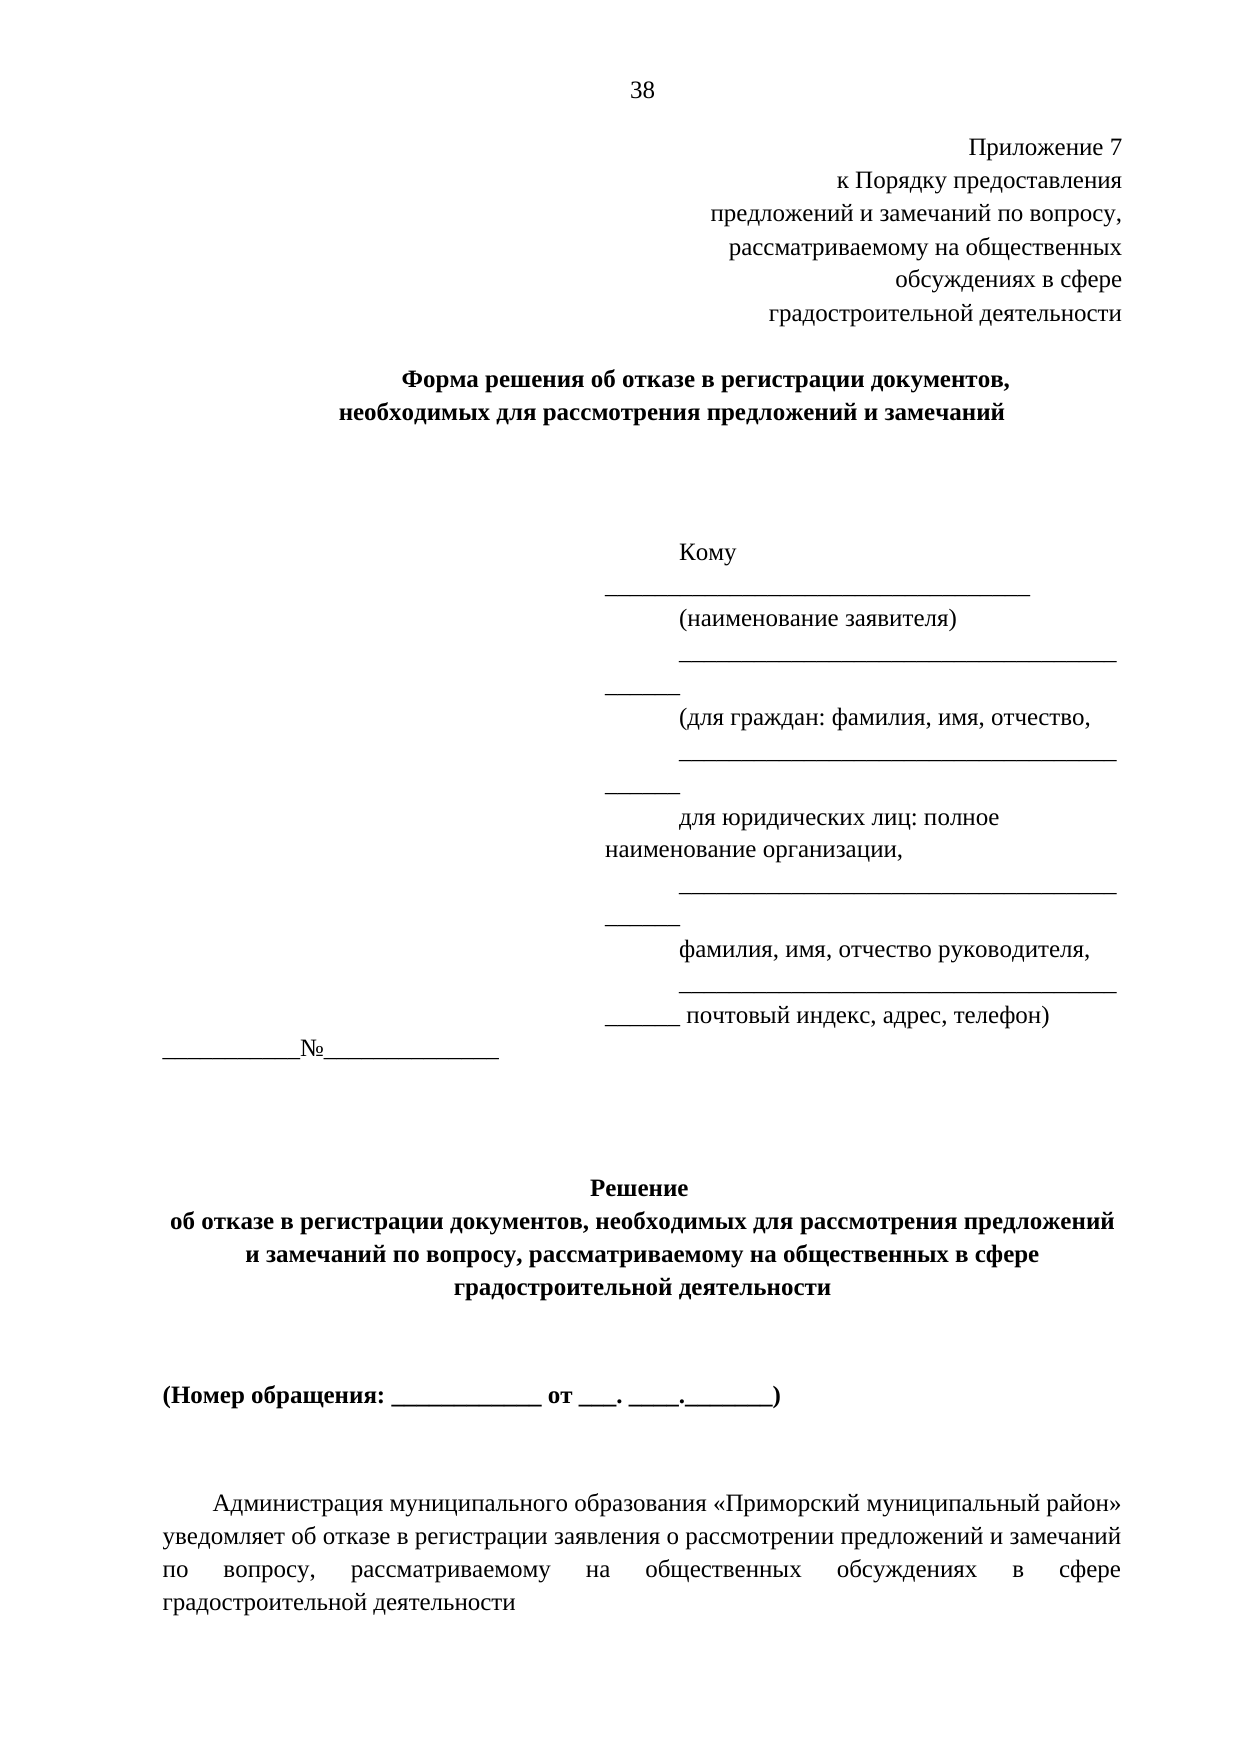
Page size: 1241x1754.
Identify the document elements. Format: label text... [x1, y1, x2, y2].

text _________________________________________ [605, 636, 1122, 698]
text (для граждан: фамилия, имя, отчество, [605, 702, 1122, 731]
text фамилия, имя, отчество руководителя, [605, 934, 1122, 962]
text Кому __________________________________ [605, 537, 1122, 599]
text _________________________________________ [605, 868, 1122, 929]
text _________________________________________ [605, 736, 1122, 797]
text для юридических лиц: полное наименование организации, [605, 802, 1122, 863]
text (Номер обращения: ____________ от ___. ____._______) [162, 1380, 1122, 1409]
text Приложение 7 [694, 132, 1122, 161]
text ___________№______________ [162, 1033, 1122, 1061]
text _________________________________________ почтовый индекс, адрес, телефон) [605, 967, 1122, 1028]
text Администрация муниципального образования «Приморский муниципальный район» уведомляет об отказе в регистрации заявления о рассмотрении предложений и замечаний по вопросу, рассматриваемому на общественных обсуждениях в сфере градостроительной деятельности [162, 1488, 1122, 1616]
text к Порядку предоставления предложений и замечаний по вопросу, рассматриваемому на общественных обсуждениях в сфере градостроительной деятельности [694, 166, 1122, 326]
text (наименование заявителя) [605, 603, 1122, 632]
text Форма решения об отказе в регистрации документов, необходимых для рассмотрения предложений и замечаний [222, 364, 1122, 425]
text Решение об отказе в регистрации документов, необходимых для рассмотрения предложений и замечаний по вопросу, рассматриваемому на общественных в сфере градостроительной деятельности [162, 1173, 1122, 1301]
